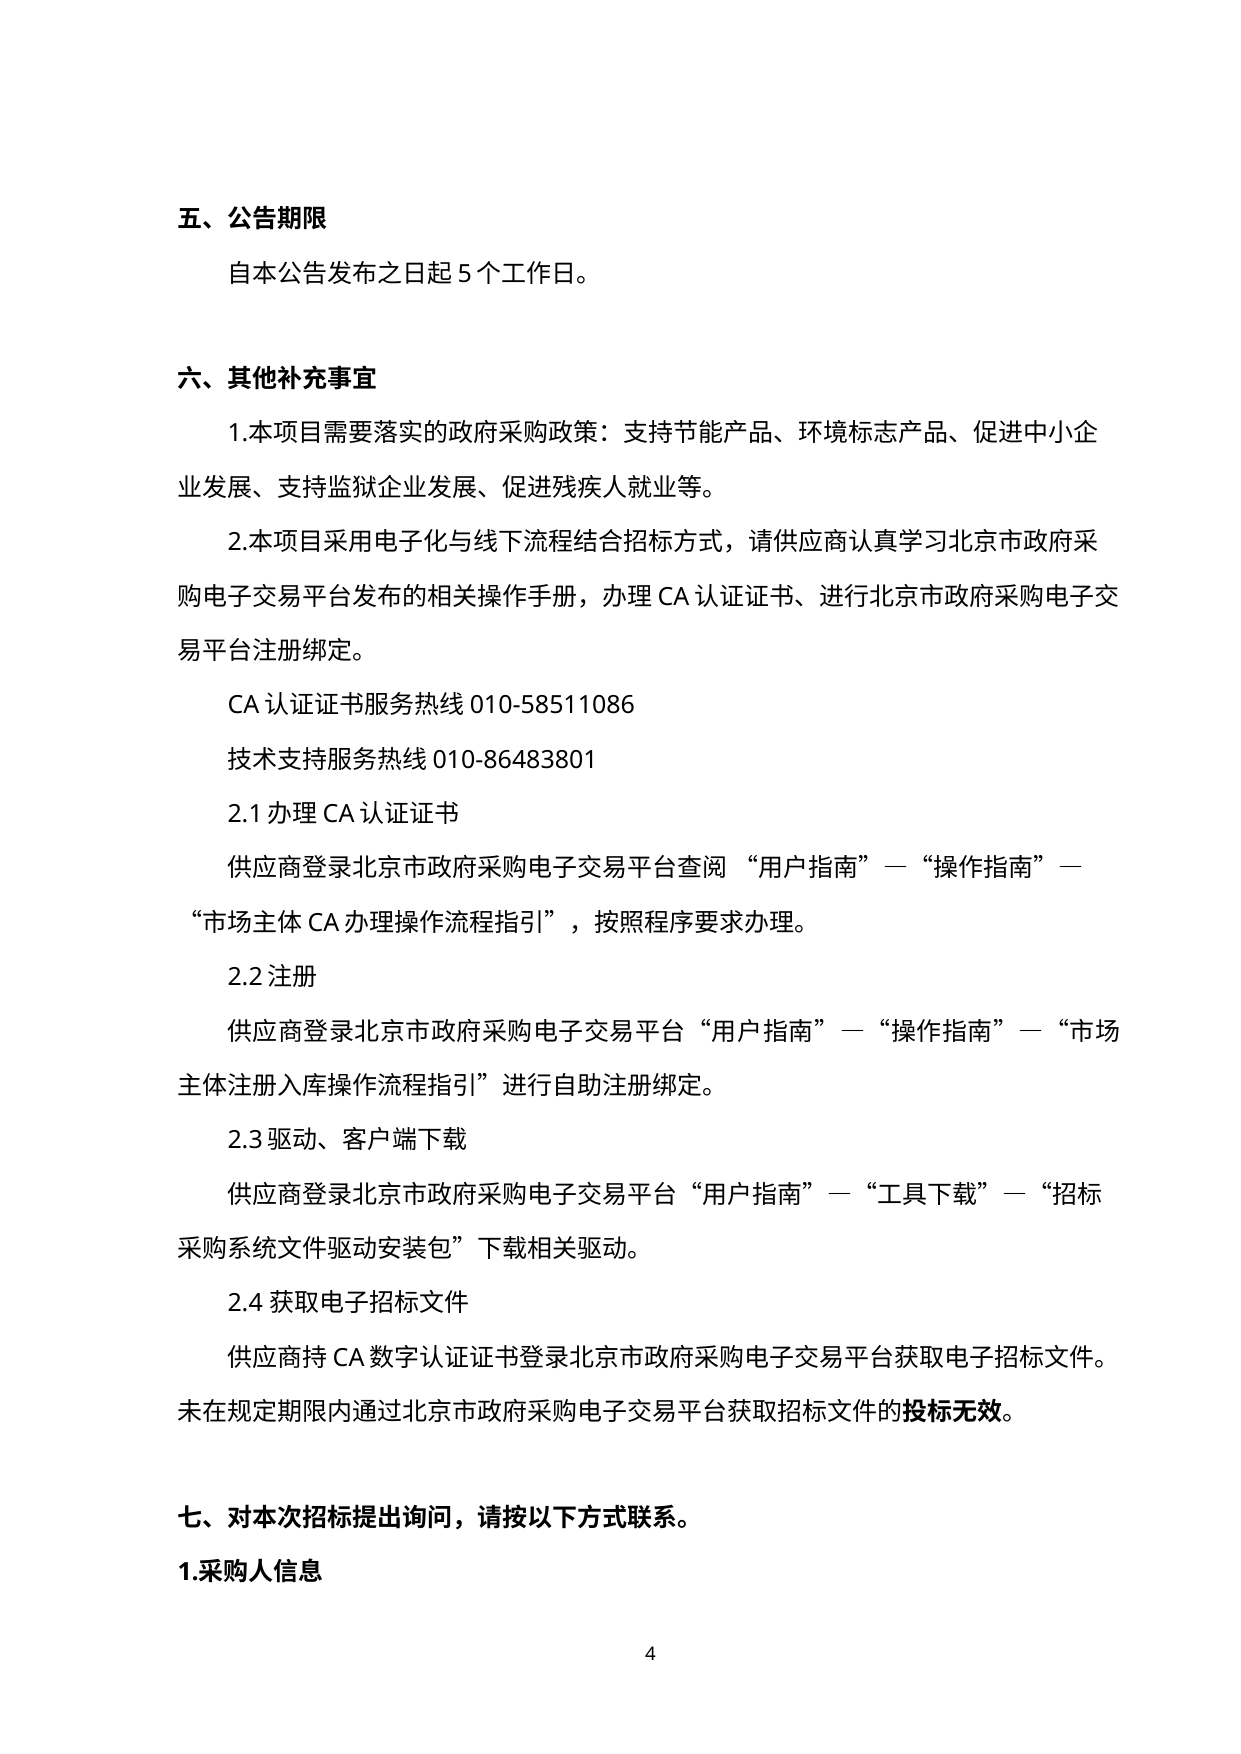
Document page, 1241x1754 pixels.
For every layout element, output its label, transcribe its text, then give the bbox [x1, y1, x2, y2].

text 供应商登录北京市政府采购电子交易平台“用户指南”—“工具下载”—“招标采购系统文件驱动安装包”下载相关驱动。 [177, 1174, 1122, 1265]
text CA认证证书服务热线 010-58511086 [177, 685, 1122, 721]
text 供应商持CA数字认证证书登录北京市政府采购电子交易平台获取电子招标文件。未在规定期限内通过北京市政府采购电子交易平台获取招标文件的投标无效。 [177, 1337, 1122, 1428]
text 供应商登录北京市政府采购电子交易平台“用户指南”—“操作指南”—“市场主体注册入库操作流程指引”进行自助注册绑定。 [177, 1011, 1122, 1102]
subtitle 七、对本次招标提出询问，请按以下方式联系。 [177, 1497, 1122, 1533]
text 技术支持服务热线010-86483801 [177, 739, 1122, 775]
text 2.2注册 [177, 957, 1122, 993]
text 2.3驱动、客户端下载 [177, 1120, 1122, 1156]
text 2.1办理CA认证证书 [177, 793, 1122, 830]
text 供应商登录北京市政府采购电子交易平台查阅 “用户指南”—“操作指南”—“市场主体CA办理操作流程指引”，按照程序要求办理。 [177, 848, 1122, 938]
text 自本公告发布之日起5个工作日。 [177, 253, 1122, 289]
subtitle 五、公告期限 [177, 199, 1122, 235]
text 1.采购人信息 [177, 1551, 1122, 1588]
subtitle 六、其他补充事宜 [177, 358, 1122, 395]
text 2.4 获取电子招标文件 [177, 1283, 1122, 1319]
text 2.本项目采用电子化与线下流程结合招标方式，请供应商认真学习北京市政府采购电子交易平台发布的相关操作手册，办理CA认证证书、进行北京市政府采购电子交易平台注册绑定。 [177, 522, 1122, 667]
text 1.本项目需要落实的政府采购政策：支持节能产品、环境标志产品、促进中小企业发展、支持监狱企业发展、促进残疾人就业等。 [177, 413, 1122, 503]
